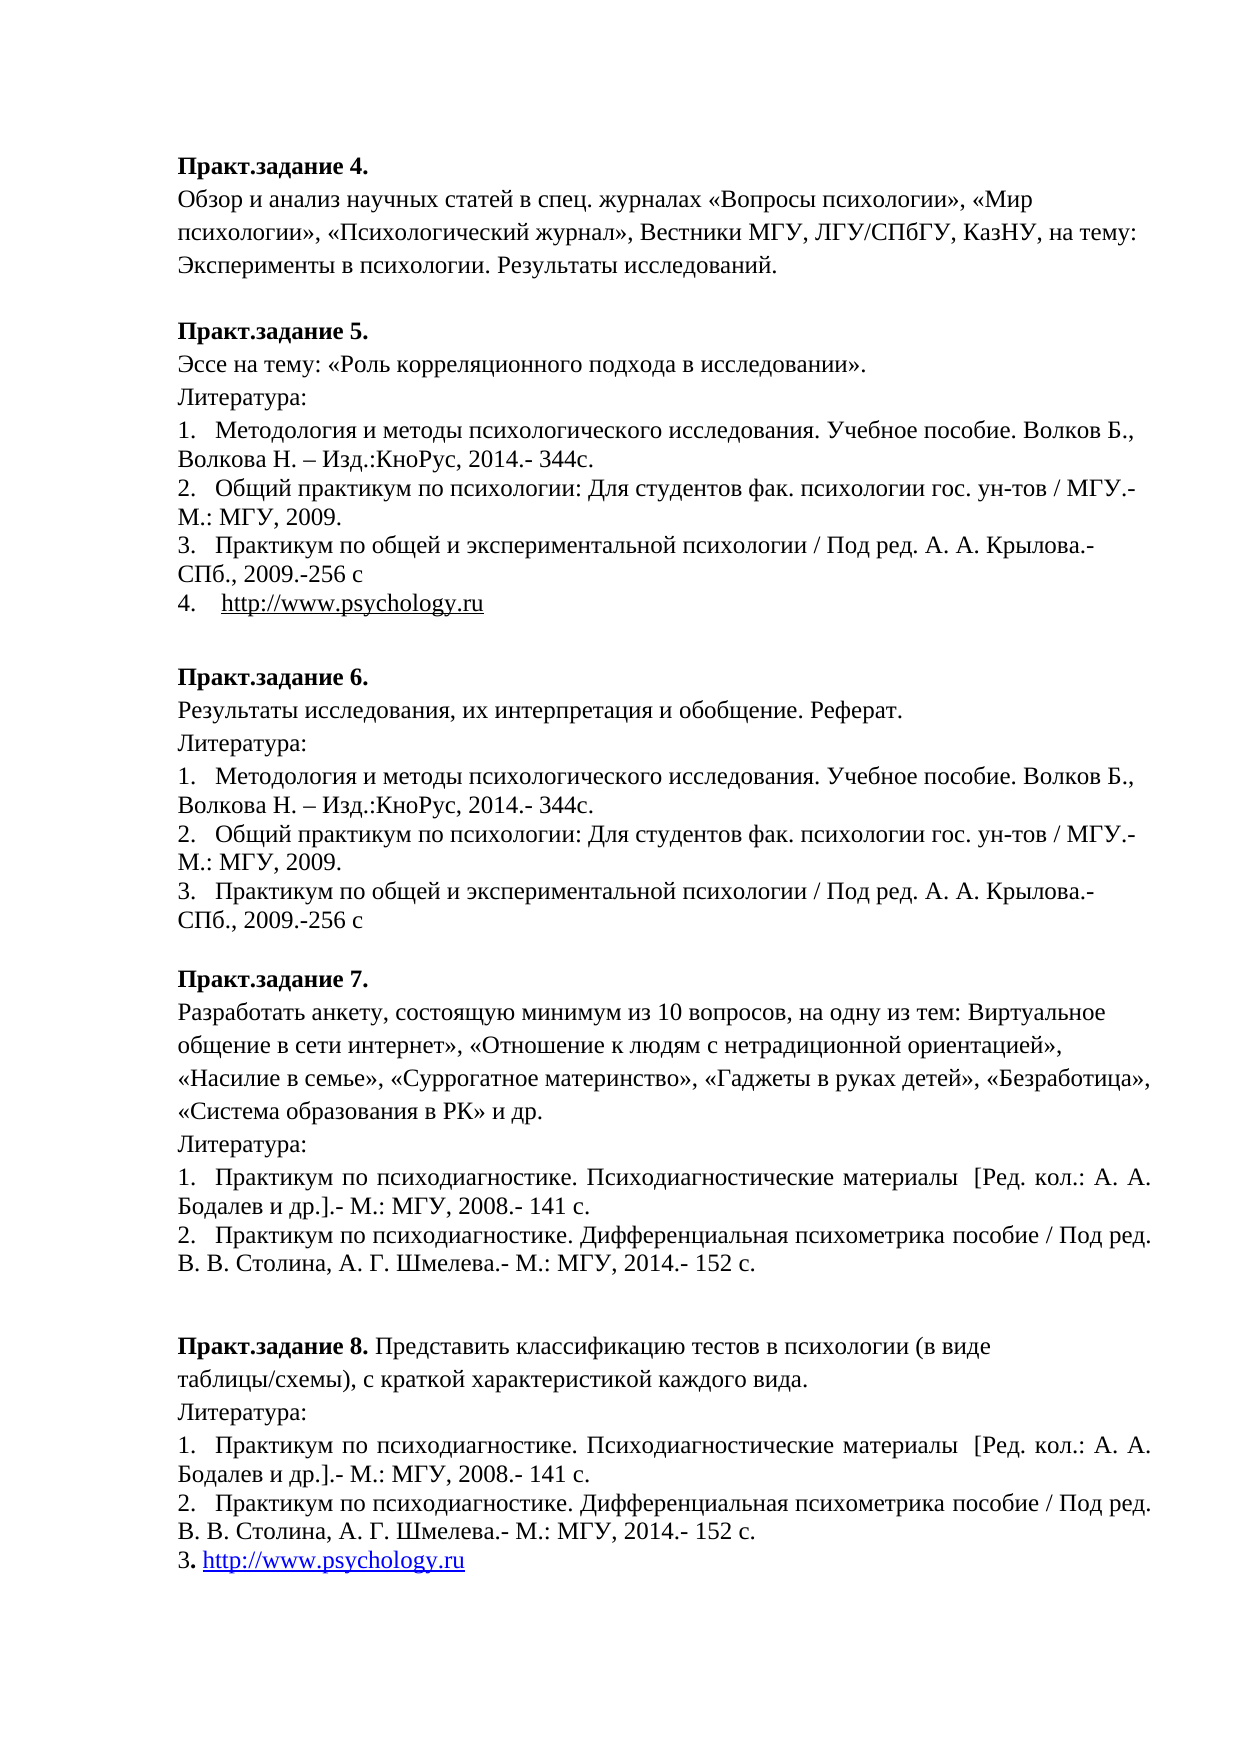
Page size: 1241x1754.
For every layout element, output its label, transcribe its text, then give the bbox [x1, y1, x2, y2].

list Практикум по психодиагностике. Дифференциальная психометрика пособие / Под ред. В. В. Столина, А. Г. Шмелева.- М.: МГУ, 2014.- 152 с. [177, 1220, 1152, 1277]
subtitle Литература: [177, 382, 1152, 411]
list Практикум по общей и экспериментальной психологии / Под ред. А. А. Крылова.- СПб., 2009.-256 с [177, 876, 1152, 934]
text Практ.задание 6. [177, 662, 1152, 691]
text Разработать анкету, состоящую минимум из 10 вопросов, на одну из тем: Виртуальное общение в сети интернет», «Отношение к людям с нетрадиционной ориентацией», «Насилие в семье», «Суррогатное материнство», «Гаджеты в руках детей», «Безработица», «Система образования в РК» и др. [177, 997, 1152, 1125]
subtitle Результаты исследования, их интерпретация и обобщение. Реферат. [177, 695, 1152, 724]
list Практикум по психодиагностике. Психодиагностические материалы [Ред. кол.: А. А. Бодалев и др.].- М.: МГУ, 2008.- 141 с. [177, 1162, 1152, 1220]
text 3. http://www.psychology.ru [177, 1545, 1152, 1574]
text Обзор и анализ научных статей в спец. журналах «Вопросы психологии», «Мир психологии», «Психологический журнал», Вестники МГУ, ЛГУ/СПбГУ, КазНУ, на тему: Эксперименты в психологии. Результаты исследований. [177, 184, 1152, 279]
list Общий практикум по психологии: Для студентов фак. психологии гос. ун-тов / МГУ.- М.: МГУ, 2009. [177, 473, 1152, 530]
list Методология и методы психологического исследования. Учебное пособие. Волков Б., Волкова Н. – Изд.:КноРус, 2014.- 344с. [177, 761, 1152, 819]
list http://www.psychology.ru [177, 588, 1152, 617]
subtitle Литература: [177, 728, 1152, 757]
text Практ.задание 4. [177, 151, 1152, 180]
text Практ.задание 8. Представить классификацию тестов в психологии (в виде таблицы/схемы), с краткой характеристикой каждого вида. [177, 1331, 1152, 1393]
list Общий практикум по психологии: Для студентов фак. психологии гос. ун-тов / МГУ.- М.: МГУ, 2009. [177, 819, 1152, 876]
list Методология и методы психологического исследования. Учебное пособие. Волков Б., Волкова Н. – Изд.:КноРус, 2014.- 344с. [177, 415, 1152, 473]
list Практикум по психодиагностике. Дифференциальная психометрика пособие / Под ред. В. В. Столина, А. Г. Шмелева.- М.: МГУ, 2014.- 152 с. [177, 1488, 1152, 1545]
text Литература: [177, 1129, 1152, 1158]
subtitle Практ.задание 7. [177, 964, 1152, 993]
list Практикум по психодиагностике. Психодиагностические материалы [Ред. кол.: А. А. Бодалев и др.].- М.: МГУ, 2008.- 141 с. [177, 1430, 1152, 1488]
list Практикум по общей и экспериментальной психологии / Под ред. А. А. Крылова.- СПб., 2009.-256 с [177, 530, 1152, 588]
subtitle Эссе на тему: «Роль корреляционного подхода в исследовании». [177, 349, 1152, 378]
text Практ.задание 5. [177, 316, 1152, 345]
subtitle Литература: [177, 1397, 1152, 1426]
